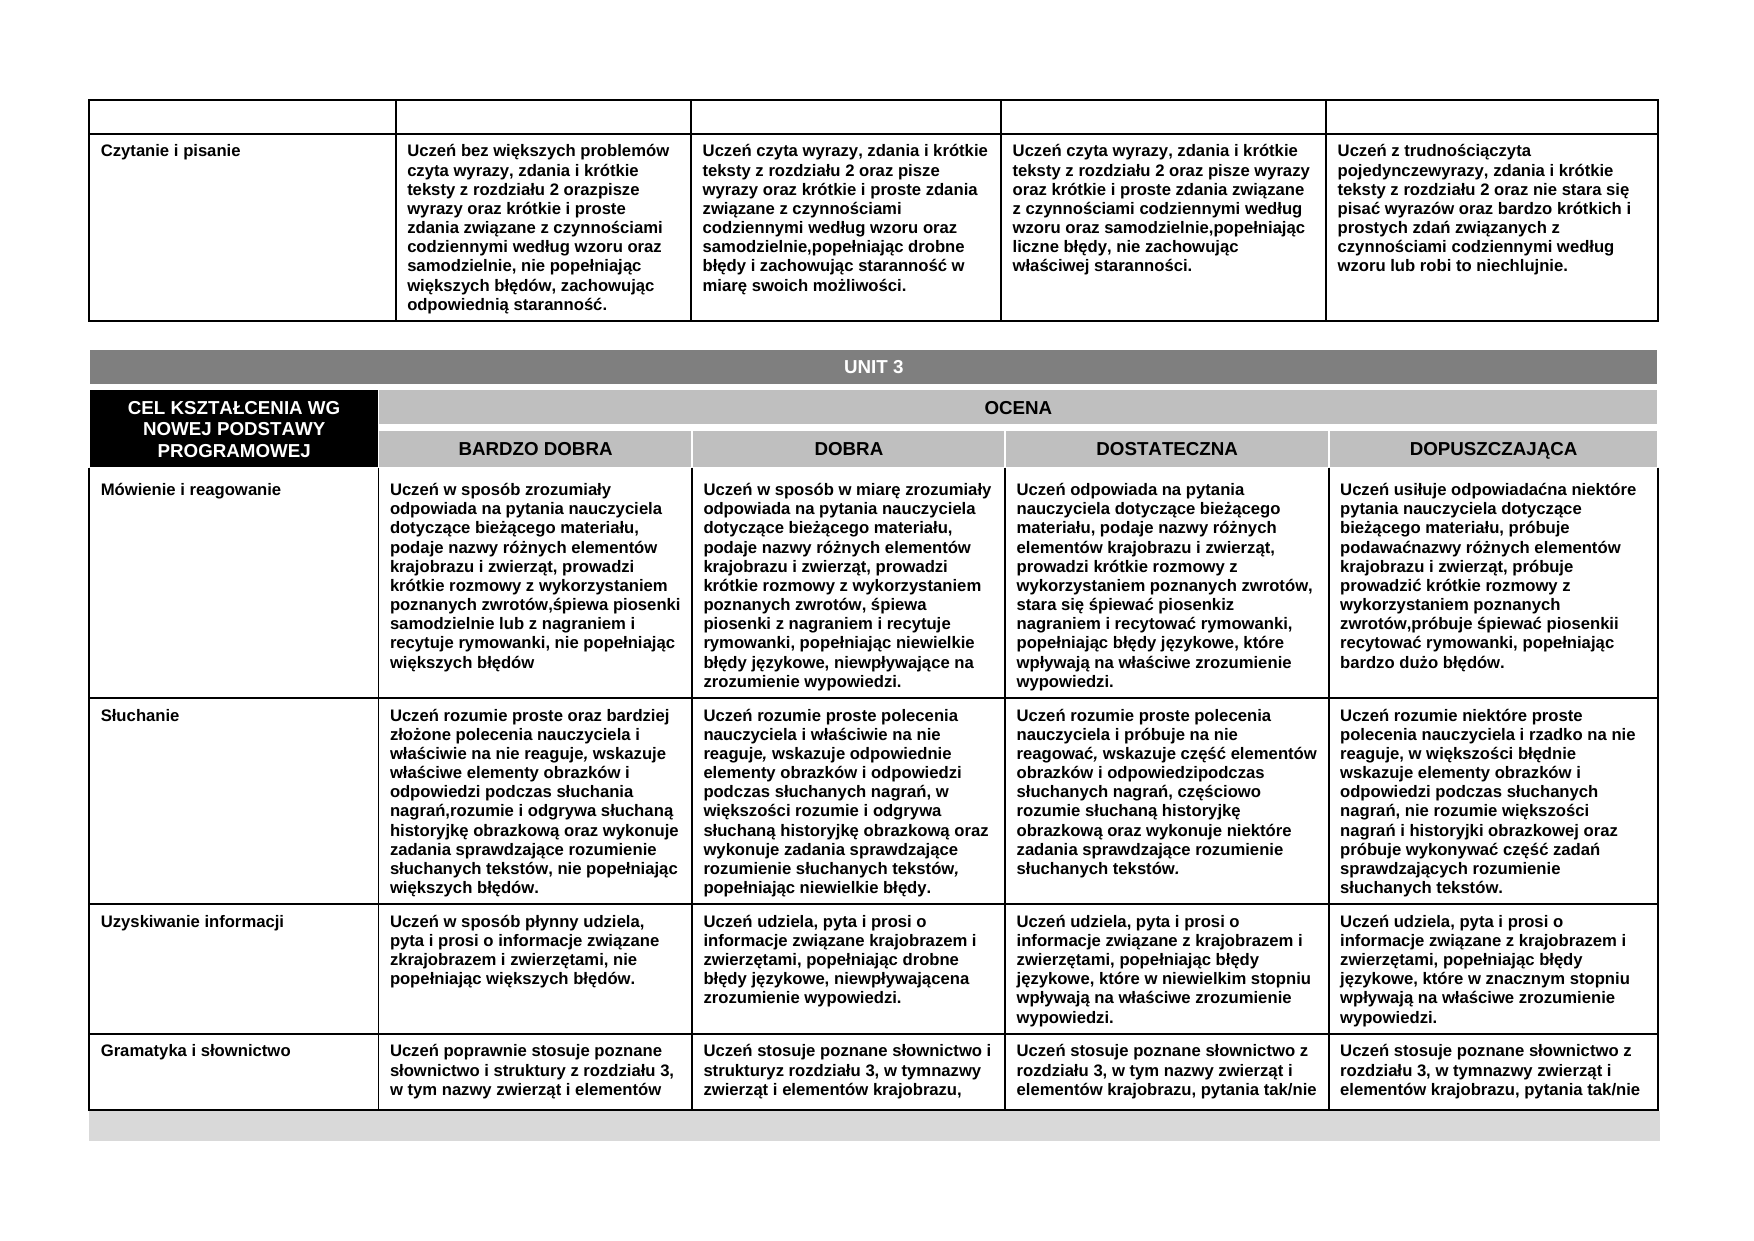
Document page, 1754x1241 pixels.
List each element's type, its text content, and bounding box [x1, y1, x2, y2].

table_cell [1330, 1035, 1657, 1109]
table_cell Uczeń z trudnościączyta pojedynczewyrazy, zdania i krótkie teksty z rozdziału 2 oraz nie stara się pisać wyrazów oraz bardzo krótkich i prostych zdań związanych z czynnościami codziennymi według wzoru lub robi to niechlujnie. [1327, 135, 1657, 320]
table_cell OCENA [379, 390, 1657, 424]
table_cell Uczeń czyta wyrazy, zdania i krótkie teksty z rozdziału 2 oraz pisze wyrazy oraz krótkie i proste zdania związane z czynnościami codziennymi według wzoru oraz samodzielnie,popełniając drobne błędy i zachowując staranność w miarę swoich możliwości. [692, 135, 1000, 320]
table_header UNIT 3 [90, 350, 1657, 384]
table_cell Uczeń usiłuje odpowiadaćna niektóre pytania nauczyciela dotyczące bieżącego materiału, próbuje podawaćnazwy różnych elementów krajobrazu i zwierząt, próbuje prowadzić krótkie rozmowy z wykorzystaniem poznanych zwrotów,próbuje śpiewać piosenkii recytować rymowanki, popełniając bardzo dużo błędów. [1330, 474, 1657, 697]
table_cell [1006, 1035, 1328, 1109]
table_cell Uczeń rozumie proste oraz bardziej złożone polecenia nauczyciela i właściwie na nie reaguje, wskazuje właściwe elementy obrazków i odpowiedzi podczas słuchania nagrań,rozumie i odgrywa słuchaną historyjkę obrazkową oraz wykonuje zadania sprawdzające rozumienie słuchanych tekstów, nie popełniając większych błędów. [379, 699, 691, 903]
table_cell Uczeń udziela, pyta i prosi o informacje związane z krajobrazem i zwierzętami, popełniając błędy językowe, które w niewielkim stopniu wpływają na właściwe zrozumienie wypowiedzi. [1006, 905, 1328, 1033]
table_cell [692, 101, 1000, 133]
table_cell CEL KSZTAŁCENIA WG NOWEJ PODSTAWY PROGRAMOWEJ [90, 390, 378, 467]
table_cell Uczeń w sposób płynny udziela, pyta i prosi o informacje związane zkrajobrazem i zwierzętami, nie popełniając większych błędów. [379, 905, 691, 1033]
table_cell Uczeń czyta wyrazy, zdania i krótkie teksty z rozdziału 2 oraz pisze wyrazy oraz krótkie i proste zdania związane z czynnościami codziennymi według wzoru oraz samodzielnie,popełniając liczne błędy, nie zachowując właściwej staranności. [1002, 135, 1325, 320]
table_cell DOBRA [693, 431, 1004, 467]
table_cell Uczeń bez większych problemów czyta wyrazy, zdania i krótkie teksty z rozdziału 2 orazpisze wyrazy oraz krótkie i proste zdania związane z czynnościami codziennymi według wzoru oraz samodzielnie, nie popełniając większych błędów, zachowując odpowiednią staranność. [397, 135, 690, 320]
table_cell Uczeń udziela, pyta i prosi o informacje związane z krajobrazem i zwierzętami, popełniając błędy językowe, które w znacznym stopniu wpływają na właściwe zrozumienie wypowiedzi. [1330, 905, 1657, 1033]
table_cell Uczeń rozumie proste polecenia nauczyciela i próbuje na nie reagować, wskazuje część elementów obrazków i odpowiedzipodczas słuchanych nagrań, częściowo rozumie słuchaną historyjkę obrazkową oraz wykonuje niektóre zadania sprawdzające rozumienie słuchanych tekstów. [1006, 699, 1328, 903]
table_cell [693, 1035, 1004, 1109]
table_cell Uzyskiwanie informacji [90, 905, 378, 1033]
table_cell Czytanie i pisanie [90, 135, 395, 320]
table_cell Słuchanie [90, 699, 378, 903]
table_cell Uczeń udziela, pyta i prosi o informacje związane krajobrazem i zwierzętami, popełniając drobne błędy językowe, niewpływającena zrozumienie wypowiedzi. [693, 905, 1004, 1033]
table_cell DOPUSZCZAJĄCA [1330, 431, 1657, 467]
table_cell Uczeń rozumie niektóre proste polecenia nauczyciela i rzadko na nie reaguje, w większości błędnie wskazuje elementy obrazków i odpowiedzi podczas słuchanych nagrań, nie rozumie większości nagrań i historyjki obrazkowej oraz próbuje wykonywać część zadań sprawdzających rozumienie słuchanych tekstów. [1330, 699, 1657, 903]
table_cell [379, 1035, 691, 1109]
table_cell Uczeń w sposób w miarę zrozumiały odpowiada na pytania nauczyciela dotyczące bieżącego materiału, podaje nazwy różnych elementów krajobrazu i zwierząt, prowadzi krótkie rozmowy z wykorzystaniem poznanych zwrotów, śpiewa piosenki z nagraniem i recytuje rymowanki, popełniając niewielkie błędy językowe, niewpływające na zrozumienie wypowiedzi. [693, 474, 1004, 697]
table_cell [1002, 101, 1325, 133]
table_cell Uczeń odpowiada na pytania nauczyciela dotyczące bieżącego materiału, podaje nazwy różnych elementów krajobrazu i zwierząt, prowadzi krótkie rozmowy z wykorzystaniem poznanych zwrotów, stara się śpiewać piosenkiz nagraniem i recytować rymowanki, popełniając błędy językowe, które wpływają na właściwe zrozumienie wypowiedzi. [1006, 474, 1328, 697]
table_cell Uczeń rozumie proste polecenia nauczyciela i właściwie na nie reaguje, wskazuje odpowiednie elementy obrazków i odpowiedzi podczas słuchanych nagrań, w większości rozumie i odgrywa słuchaną historyjkę obrazkową oraz wykonuje zadania sprawdzające rozumienie słuchanych tekstów, popełniając niewielkie błędy. [693, 699, 1004, 903]
table_cell DOSTATECZNA [1006, 431, 1328, 467]
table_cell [90, 101, 395, 133]
table_cell Uczeń w sposób zrozumiały odpowiada na pytania nauczyciela dotyczące bieżącego materiału, podaje nazwy różnych elementów krajobrazu i zwierząt, prowadzi krótkie rozmowy z wykorzystaniem poznanych zwrotów,śpiewa piosenki samodzielnie lub z nagraniem i recytuje rymowanki, nie popełniając większych błędów [379, 474, 691, 697]
table_cell Mówienie i reagowanie [90, 474, 378, 697]
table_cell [90, 1035, 378, 1109]
table_cell BARDZO DOBRA [379, 431, 691, 467]
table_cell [1327, 101, 1657, 133]
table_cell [397, 101, 690, 133]
